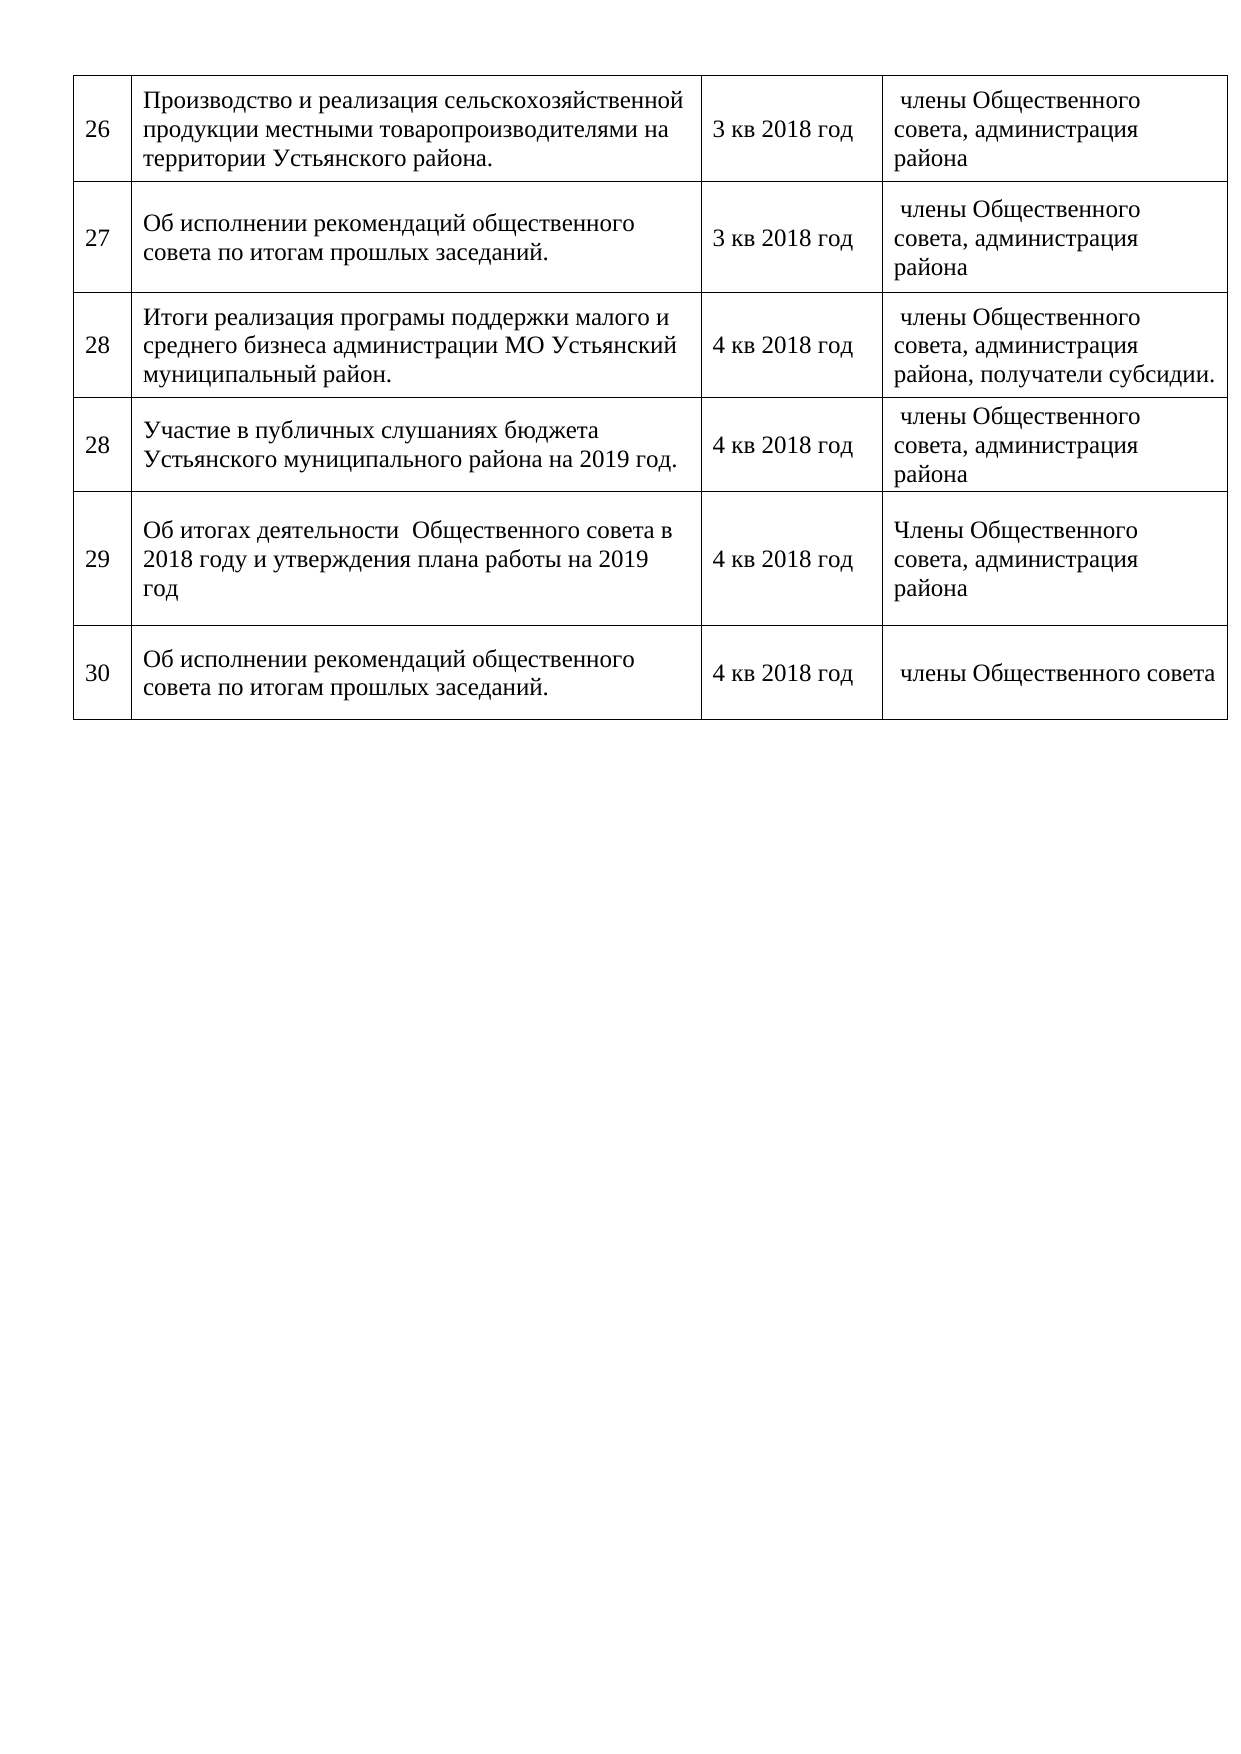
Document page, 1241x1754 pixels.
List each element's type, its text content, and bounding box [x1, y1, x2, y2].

table_cell Производство и реализация сельскохозяйственной продукции местными товаропроизводителями на территории Устьянского района. [132, 76, 701, 181]
table_cell 4 кв 2018 год [702, 492, 882, 625]
table_cell члены Общественного совета, администрация района [883, 76, 1227, 181]
table_cell 26 [74, 76, 131, 181]
table_cell 3 кв 2018 год [702, 182, 882, 292]
table_cell 30 [74, 626, 131, 719]
table_cell члены Общественного совета [883, 626, 1227, 719]
table_cell члены Общественного совета, администрация района, получатели субсидии. [883, 293, 1227, 397]
table_cell 4 кв 2018 год [702, 293, 882, 397]
table_cell 4 кв 2018 год [702, 398, 882, 491]
table_cell Об исполнении рекомендаций общественного совета по итогам прошлых заседаний. [132, 182, 701, 292]
table_cell Итоги реализация програмы поддержки малого и среднего бизнеса администрации МО Устьянский муниципальный район. [132, 293, 701, 397]
table_cell Члены Общественного совета, администрация района [883, 492, 1227, 625]
table_cell 28 [74, 398, 131, 491]
table_cell 3 кв 2018 год [702, 76, 882, 181]
table_cell 28 [74, 293, 131, 397]
table_cell Участие в публичных слушаниях бюджета Устьянского муниципального района на 2019 год. [132, 398, 701, 491]
table_cell 29 [74, 492, 131, 625]
table_cell члены Общественного совета, администрация района [883, 182, 1227, 292]
table_cell Об исполнении рекомендаций общественного совета по итогам прошлых заседаний. [132, 626, 701, 719]
table_cell 4 кв 2018 год [702, 626, 882, 719]
table_cell члены Общественного совета, администрация района [883, 398, 1227, 491]
table_cell Об итогах деятельности Общественного совета в 2018 году и утверждения плана работы на 2019 год [132, 492, 701, 625]
table_cell 27 [74, 182, 131, 292]
